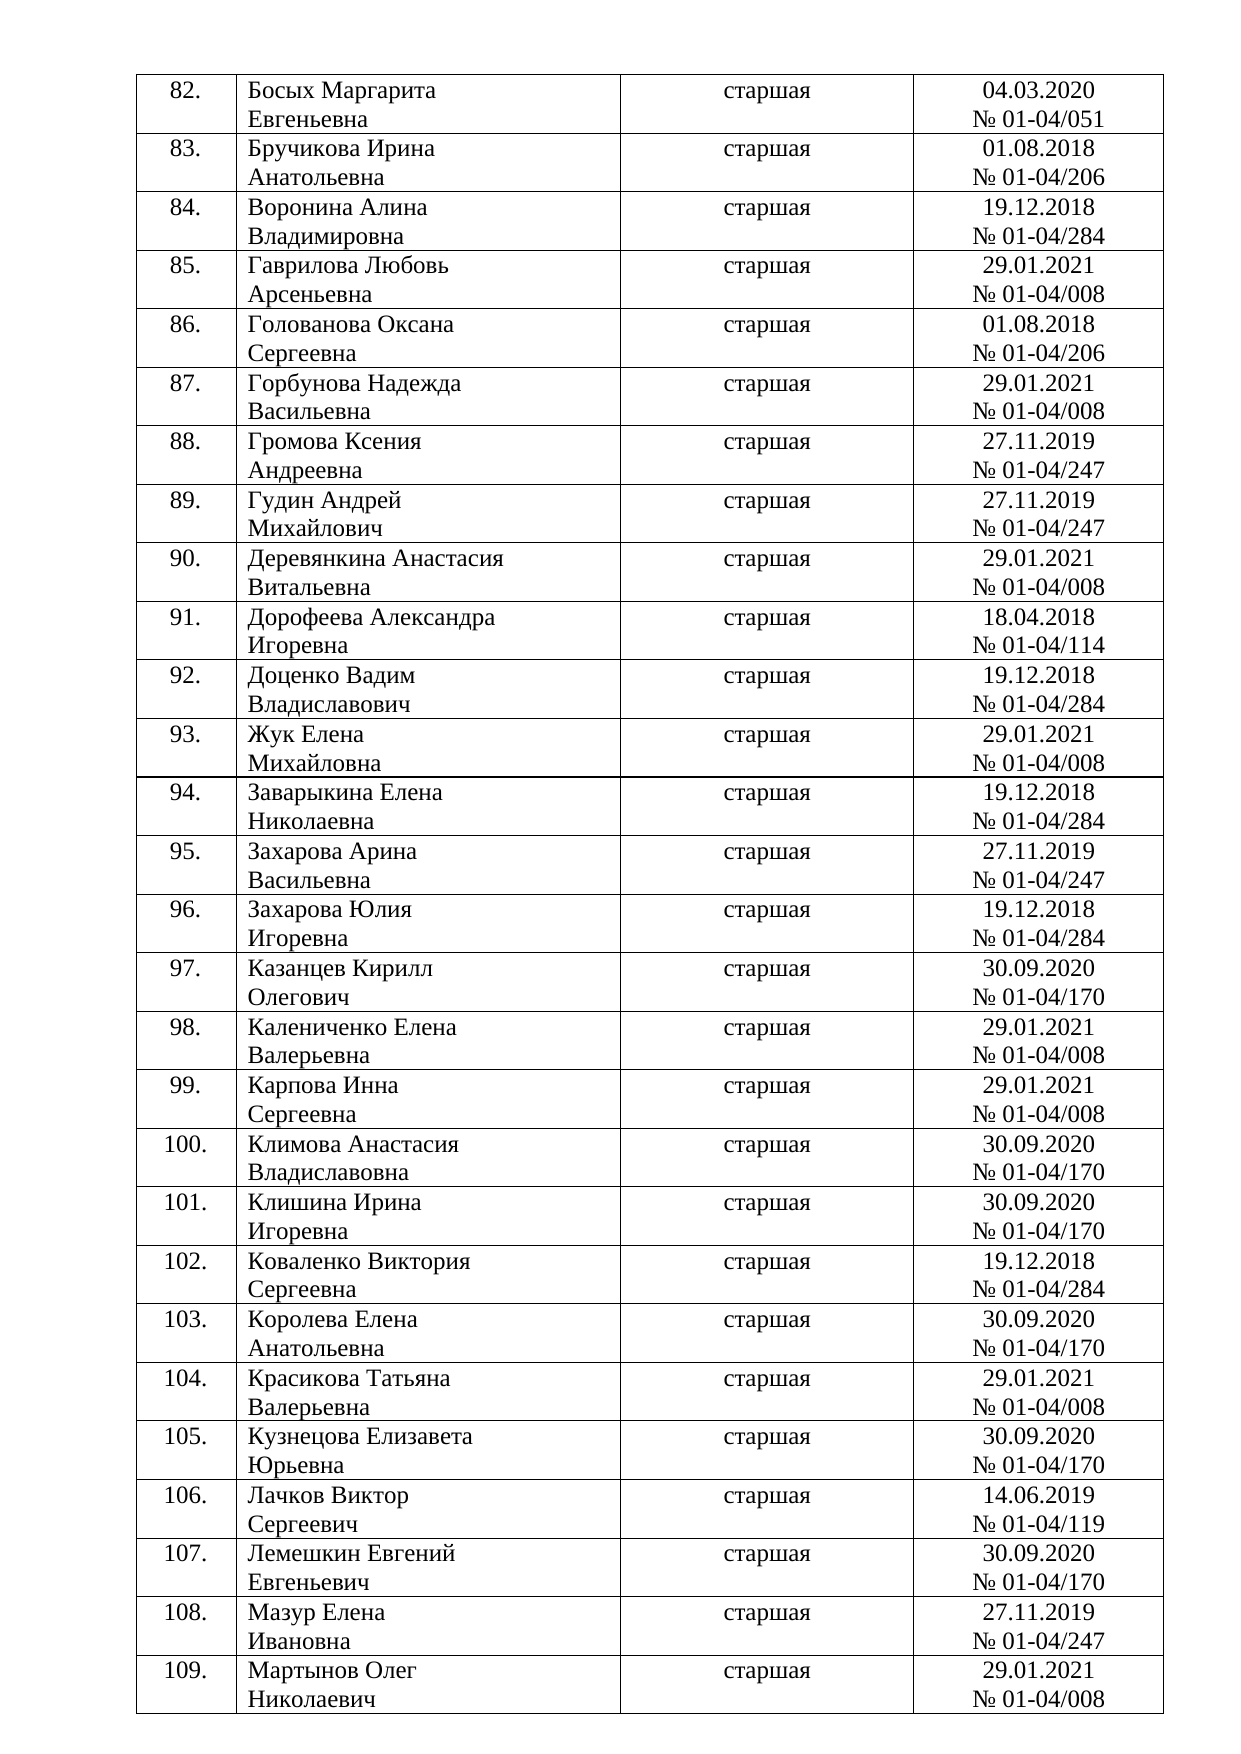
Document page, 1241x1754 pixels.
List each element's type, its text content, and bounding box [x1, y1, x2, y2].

table_cell Громова Ксения Андреевна [237, 426, 620, 484]
table_cell старшая [621, 309, 913, 367]
table_cell 27.11.2019 № 01-04/247 [914, 485, 1163, 542]
table_cell 29.01.2021 № 01-04/008 [914, 1070, 1163, 1128]
table_cell 27.11.2019 № 01-04/247 [914, 1597, 1163, 1654]
table_cell старшая [621, 75, 913, 132]
table_cell Жук Елена Михайловна [237, 719, 620, 776]
table_cell Заварыкина Елена Николаевна [237, 778, 620, 835]
table_cell [137, 1480, 236, 1537]
table_cell старшая [621, 543, 913, 601]
table_cell Казанцев Кирилл Олегович [237, 953, 620, 1011]
table_cell Бручикова Ирина Анатольевна [237, 134, 620, 191]
table_cell 14.06.2019 № 01-04/119 [914, 1480, 1163, 1537]
table_cell [137, 719, 236, 776]
table_cell [137, 602, 236, 659]
table_cell старшая [621, 953, 913, 1011]
table_cell 19.12.2018 № 01-04/284 [914, 1246, 1163, 1303]
table_cell Мартынов Олег Николаевич [237, 1656, 620, 1713]
table_cell старшая [621, 251, 913, 308]
table_cell [137, 1012, 236, 1069]
table_cell 19.12.2018 № 01-04/284 [914, 895, 1163, 952]
table_cell Мазур Елена Ивановна [237, 1597, 620, 1654]
table_cell старшая [621, 1070, 913, 1128]
table_cell старшая [621, 1363, 913, 1420]
table_cell [137, 1656, 236, 1713]
table_cell старшая [621, 1304, 913, 1362]
table_cell 19.12.2018 № 01-04/284 [914, 192, 1163, 249]
table_cell 29.01.2021 № 01-04/008 [914, 543, 1163, 601]
table_cell старшая [621, 1187, 913, 1245]
table_cell [137, 1421, 236, 1479]
table_cell [137, 134, 236, 191]
table_cell [137, 953, 236, 1011]
table_cell 29.01.2021 № 01-04/008 [914, 251, 1163, 308]
table_cell 29.01.2021 № 01-04/008 [914, 1656, 1163, 1713]
table_cell 27.11.2019 № 01-04/247 [914, 836, 1163, 893]
table_cell старшая [621, 719, 913, 776]
table_cell Босых Маргарита Евгеньевна [237, 75, 620, 132]
table_cell старшая [621, 1246, 913, 1303]
table_cell [137, 1129, 236, 1186]
table_cell [137, 75, 236, 132]
table_cell [137, 778, 236, 835]
table_cell 18.04.2018 № 01-04/114 [914, 602, 1163, 659]
table_cell Карпова Инна Сергеевна [237, 1070, 620, 1128]
table_cell Захарова Арина Васильевна [237, 836, 620, 893]
table_cell [137, 1246, 236, 1303]
table_cell старшая [621, 485, 913, 542]
table_cell [137, 251, 236, 308]
table_cell старшая [621, 1539, 913, 1596]
table_cell [137, 309, 236, 367]
table_cell Дорофеева Александра Игоревна [237, 602, 620, 659]
table_cell [137, 485, 236, 542]
table_cell 19.12.2018 № 01-04/284 [914, 660, 1163, 718]
table_cell 29.01.2021 № 01-04/008 [914, 1363, 1163, 1420]
table_cell 29.01.2021 № 01-04/008 [914, 368, 1163, 425]
table_cell [137, 1363, 236, 1420]
table_cell старшая [621, 660, 913, 718]
table_cell Захарова Юлия Игоревна [237, 895, 620, 952]
table_cell [137, 836, 236, 893]
table_cell старшая [621, 778, 913, 835]
table_cell 27.11.2019 № 01-04/247 [914, 426, 1163, 484]
table_cell Гудин Андрей Михайлович [237, 485, 620, 542]
table_cell 01.08.2018 № 01-04/206 [914, 134, 1163, 191]
table_cell Красикова Татьяна Валерьевна [237, 1363, 620, 1420]
table_cell 04.03.2020 № 01-04/051 [914, 75, 1163, 132]
table_cell Голованова Оксана Сергеевна [237, 309, 620, 367]
table_cell старшая [621, 192, 913, 249]
table_cell Климова Анастасия Владиславовна [237, 1129, 620, 1186]
table_cell старшая [621, 368, 913, 425]
table_cell 30.09.2020 № 01-04/170 [914, 1421, 1163, 1479]
table_cell старшая [621, 134, 913, 191]
table_cell Клишина Ирина Игоревна [237, 1187, 620, 1245]
table_cell старшая [621, 602, 913, 659]
table_cell [137, 192, 236, 249]
table_cell [137, 368, 236, 425]
table_cell Лачков Виктор Сергеевич [237, 1480, 620, 1537]
table_cell Коваленко Виктория Сергеевна [237, 1246, 620, 1303]
table_cell старшая [621, 895, 913, 952]
table_cell Горбунова Надежда Васильевна [237, 368, 620, 425]
table_cell 29.01.2021 № 01-04/008 [914, 719, 1163, 776]
table_cell [137, 543, 236, 601]
table_cell [137, 1304, 236, 1362]
table_cell [137, 660, 236, 718]
table_cell старшая [621, 426, 913, 484]
table_cell 30.09.2020 № 01-04/170 [914, 953, 1163, 1011]
table_cell старшая [621, 1656, 913, 1713]
table_cell Воронина Алина Владимировна [237, 192, 620, 249]
table_cell [137, 1597, 236, 1654]
table_cell [137, 1070, 236, 1128]
table_cell старшая [621, 1012, 913, 1069]
table_cell старшая [621, 1421, 913, 1479]
table_cell старшая [621, 1480, 913, 1537]
table_cell Гаврилова Любовь Арсеньевна [237, 251, 620, 308]
table_cell 19.12.2018 № 01-04/284 [914, 778, 1163, 835]
table_cell Лемешкин Евгений Евгеньевич [237, 1539, 620, 1596]
table_cell 30.09.2020 № 01-04/170 [914, 1129, 1163, 1186]
table_cell 01.08.2018 № 01-04/206 [914, 309, 1163, 367]
table_cell [137, 1539, 236, 1596]
table_cell 30.09.2020 № 01-04/170 [914, 1304, 1163, 1362]
table_cell Калениченко Елена Валерьевна [237, 1012, 620, 1069]
table_cell [137, 1187, 236, 1245]
table_cell 30.09.2020 № 01-04/170 [914, 1539, 1163, 1596]
table_cell Деревянкина Анастасия Витальевна [237, 543, 620, 601]
table_cell Кузнецова Елизавета Юрьевна [237, 1421, 620, 1479]
table_cell 30.09.2020 № 01-04/170 [914, 1187, 1163, 1245]
table_cell старшая [621, 1597, 913, 1654]
table_cell [137, 426, 236, 484]
table_cell старшая [621, 1129, 913, 1186]
table_cell старшая [621, 836, 913, 893]
table_cell Королева Елена Анатольевна [237, 1304, 620, 1362]
table_cell Доценко Вадим Владиславович [237, 660, 620, 718]
table_cell [137, 895, 236, 952]
table_cell 29.01.2021 № 01-04/008 [914, 1012, 1163, 1069]
